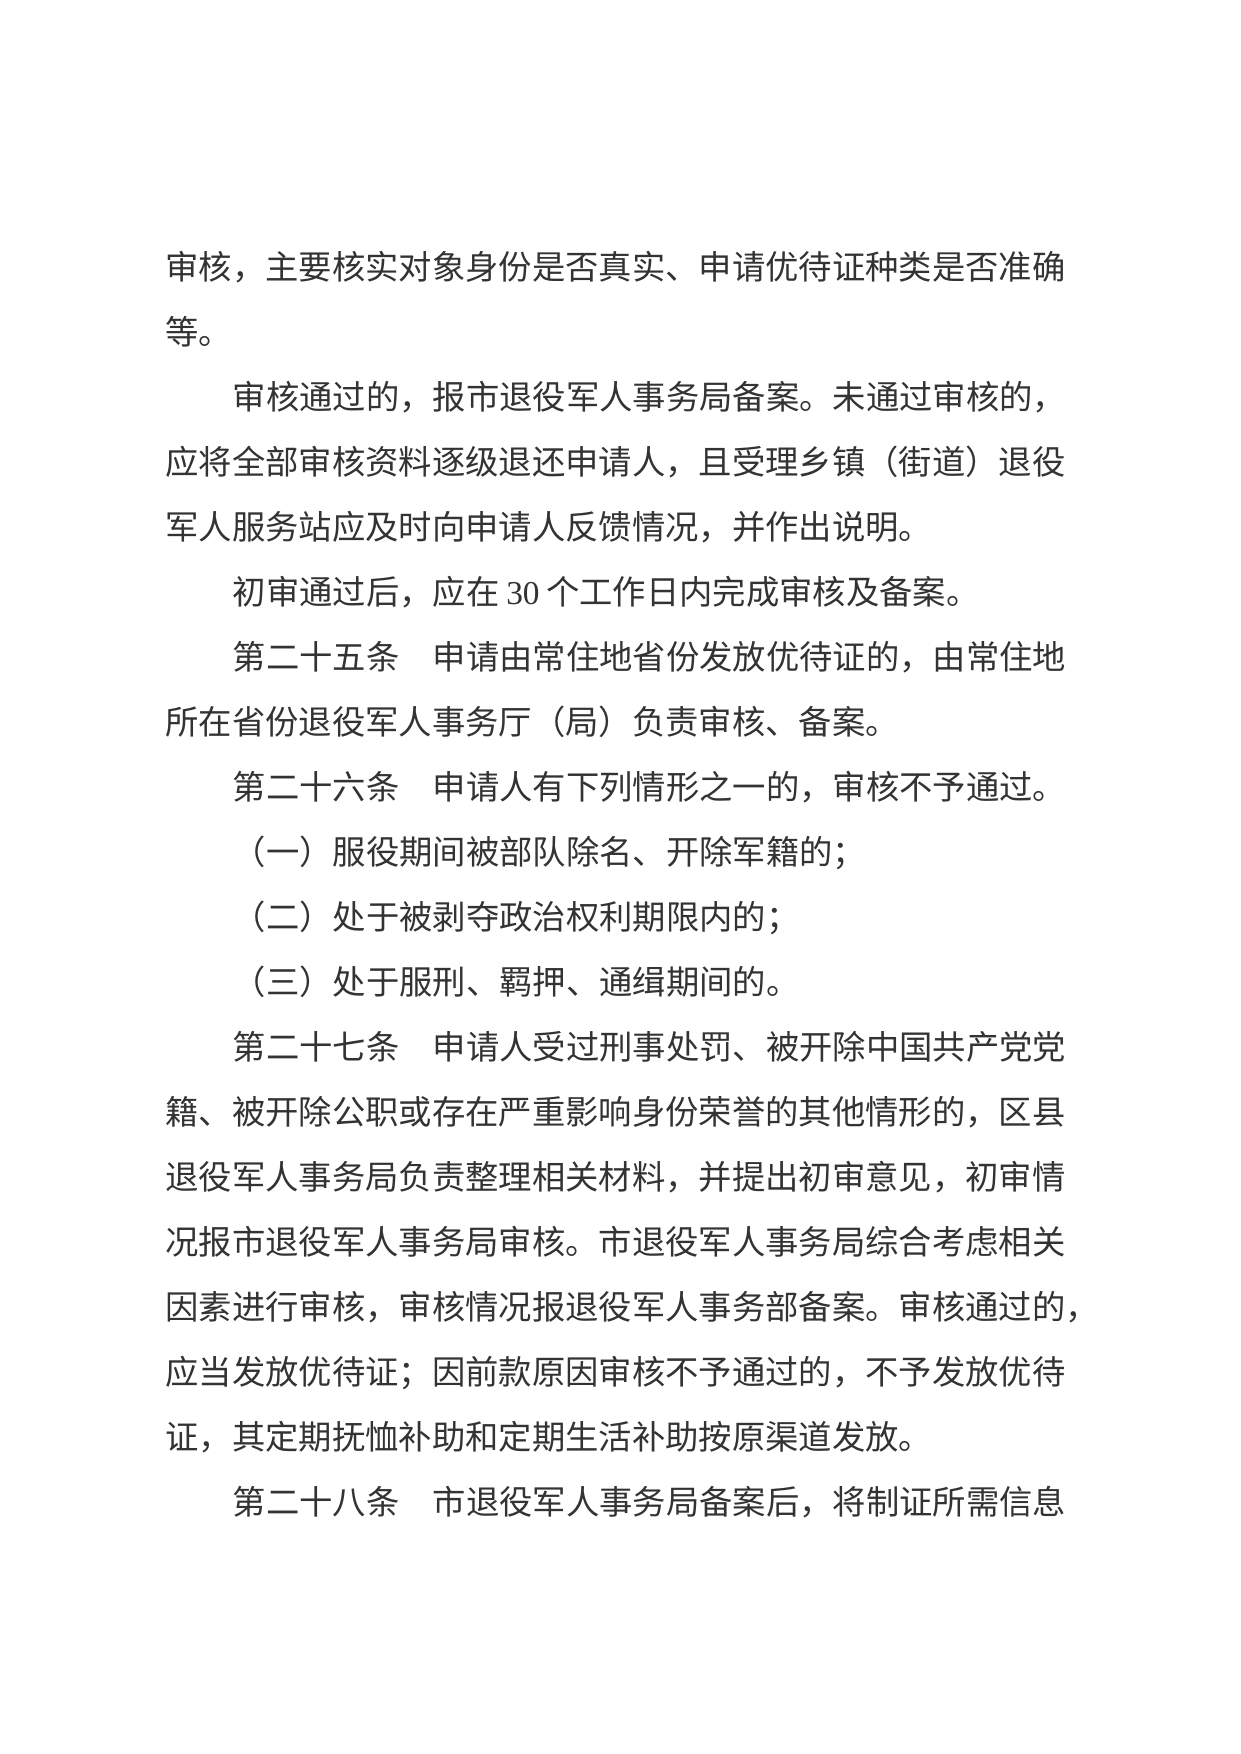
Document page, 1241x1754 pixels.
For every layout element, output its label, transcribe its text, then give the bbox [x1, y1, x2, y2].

text （三）处于服刑、羁押、通缉期间的。 [165, 948, 1087, 1013]
text 第二十七条 申请人受过刑事处罚、被开除中国共产党党籍、被开除公职或存在严重影响身份荣誉的其他情形的，区县退役军人事务局负责整理相关材料，并提出初审意见，初审情况报市退役军人事务局审核。市退役军人事务局综合考虑相关因素进行审核，审核情况报退役军人事务部备案。审核通过的，应当发放优待证；因前款原因审核不予通过的，不予发放优待证，其定期抚恤补助和定期生活补助按原渠道发放。 [165, 1013, 1087, 1468]
text 审核通过的，报市退役军人事务局备案。未通过审核的，应将全部审核资料逐级退还申请人，且受理乡镇（街道）退役军人服务站应及时向申请人反馈情况，并作出说明。 [165, 363, 1087, 558]
text 初审通过后，应在30个工作日内完成审核及备案。 [165, 558, 1087, 623]
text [165, 1468, 1087, 1533]
text （二）处于被剥夺政治权利期限内的； [165, 883, 1087, 948]
text （一）服役期间被部队除名、开除军籍的； [165, 818, 1087, 883]
text 第二十六条 申请人有下列情形之一的，审核不予通过。 [165, 753, 1087, 818]
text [165, 233, 1087, 363]
text 第二十五条 申请由常住地省份发放优待证的，由常住地所在省份退役军人事务厅（局）负责审核、备案。 [165, 623, 1087, 753]
